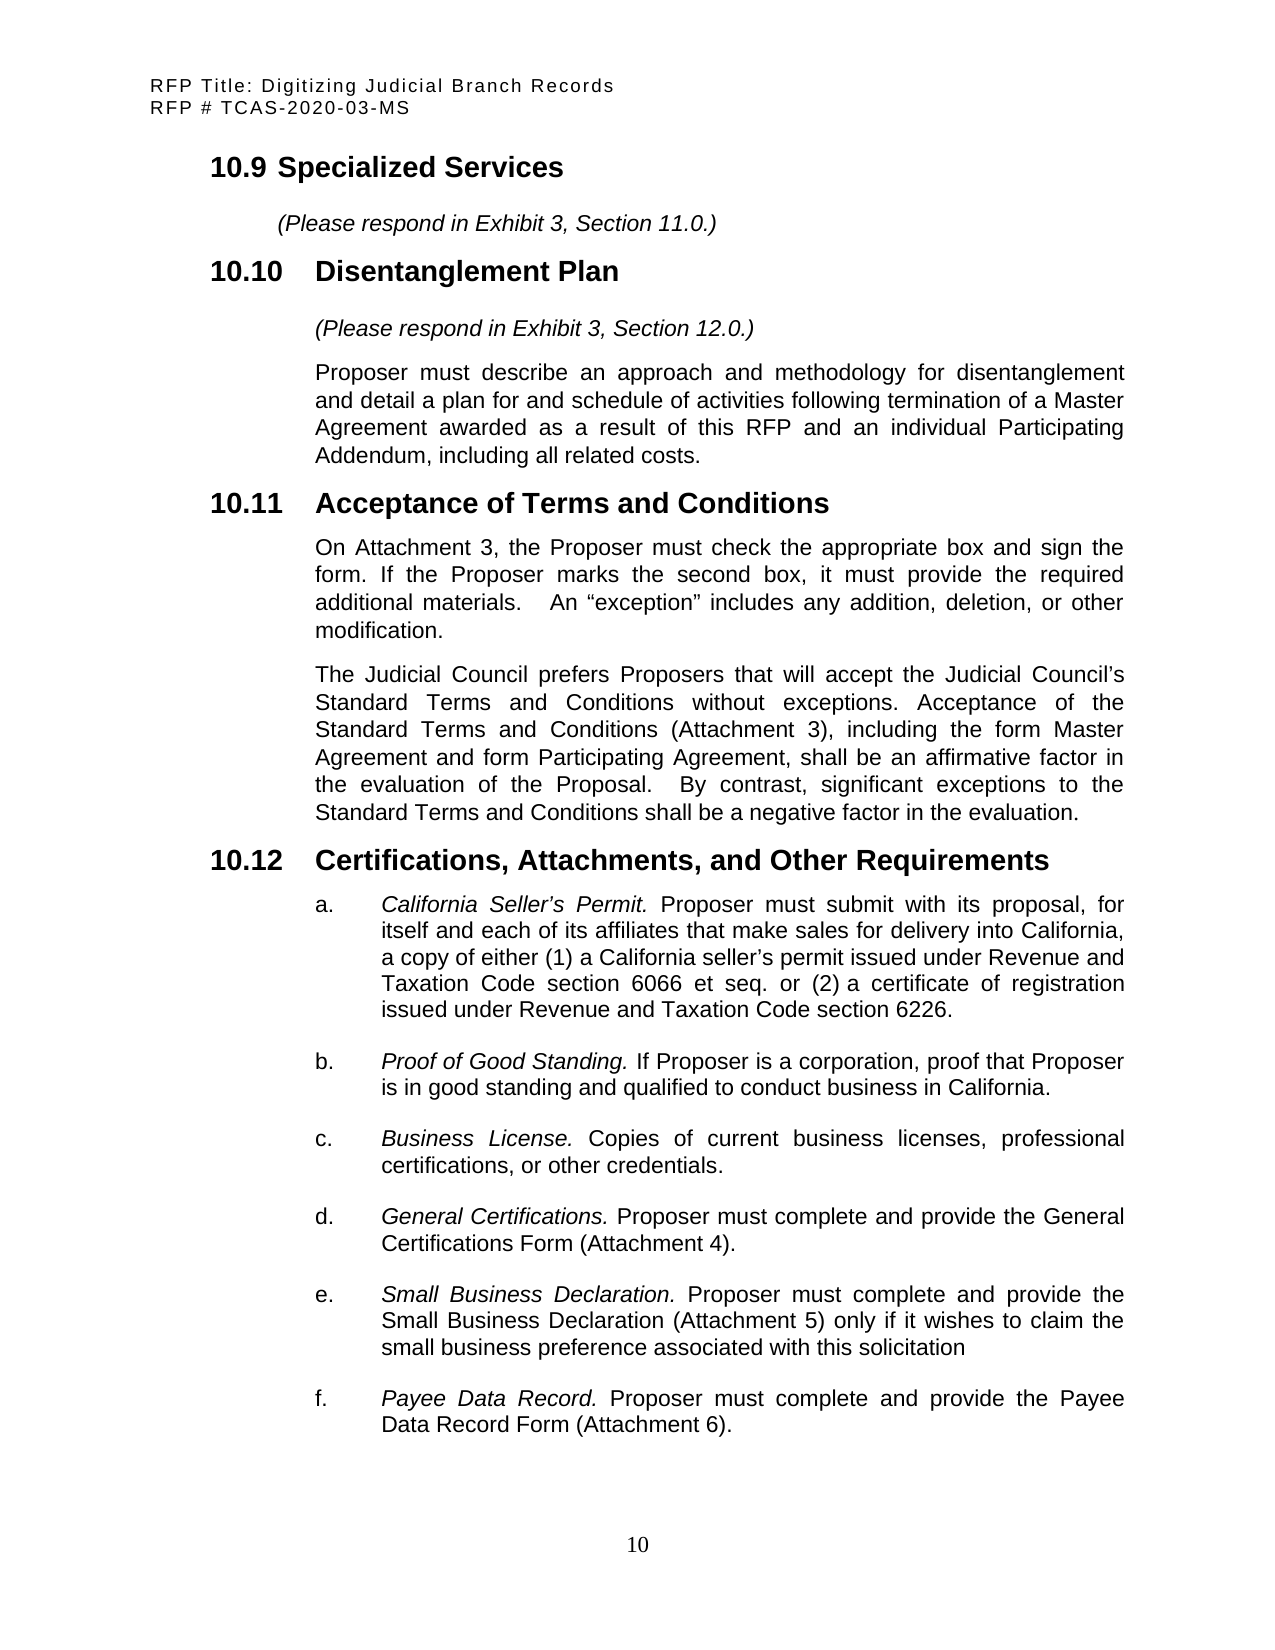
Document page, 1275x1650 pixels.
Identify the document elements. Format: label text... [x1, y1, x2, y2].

list (Please respond in Exhibit 3, Section 12.0.) [315, 315, 1125, 341]
list Proof of Good Standing. If Proposer is a corporation, proof that Proposer is in good standing and qualified to conduct business in California. [315, 1048, 1125, 1100]
text On Attachment 3, the Proposer must check the appropriate box and sign the form. If the Proposer marks the second box, it must provide the required additional materials. An “exception” includes any addition, deletion, or other modification. [315, 534, 1125, 643]
subtitle Disentanglement Plan [210, 254, 1125, 288]
list Payee Data Record. Proposer must complete and provide the Payee Data Record Form (Attachment 6). [315, 1385, 1125, 1438]
subtitle Certifications, Attachments, and Other Requirements [210, 843, 1125, 877]
list (Please respond in Exhibit 3, Section 11.0.) [277, 210, 1125, 237]
list General Certifications. Proposer must complete and provide the General Certifications Form (Attachment 4). [315, 1203, 1125, 1256]
list Business License. Copies of current business licenses, professional certifications, or other credentials. [315, 1125, 1125, 1178]
subtitle Specialized Services [210, 150, 1125, 183]
list Small Business Declaration. Proposer must complete and provide the Small Business Declaration (Attachment 5) only if it wishes to claim the small business preference associated with this solicitation [315, 1281, 1125, 1360]
list California Seller’s Permit. Proposer must submit with its proposal, for itself and each of its affiliates that make sales for delivery into California, a copy of either (1) a California seller’s permit issued under Revenue and Taxation Code section 6066 et seq. or (2) a certificate of registration issued under Revenue and Taxation Code section 6226. [315, 891, 1125, 1023]
subtitle Acceptance of Terms and Conditions [210, 486, 1125, 519]
list Proposer must describe an approach and methodology for disentanglement and detail a plan for and schedule of activities following termination of a Master Agreement awarded as a result of this RFP and an individual Participating Addendum, including all related costs. [315, 359, 1125, 468]
text The Judicial Council prefers Proposers that will accept the Judicial Council’s Standard Terms and Conditions without exceptions. Acceptance of the Standard Terms and Conditions (Attachment 3), including the form Master Agreement and form Participating Agreement, shall be an affirmative factor in the evaluation of the Proposal. By contrast, significant exceptions to the Standard Terms and Conditions shall be a negative factor in the evaluation. [315, 661, 1125, 825]
